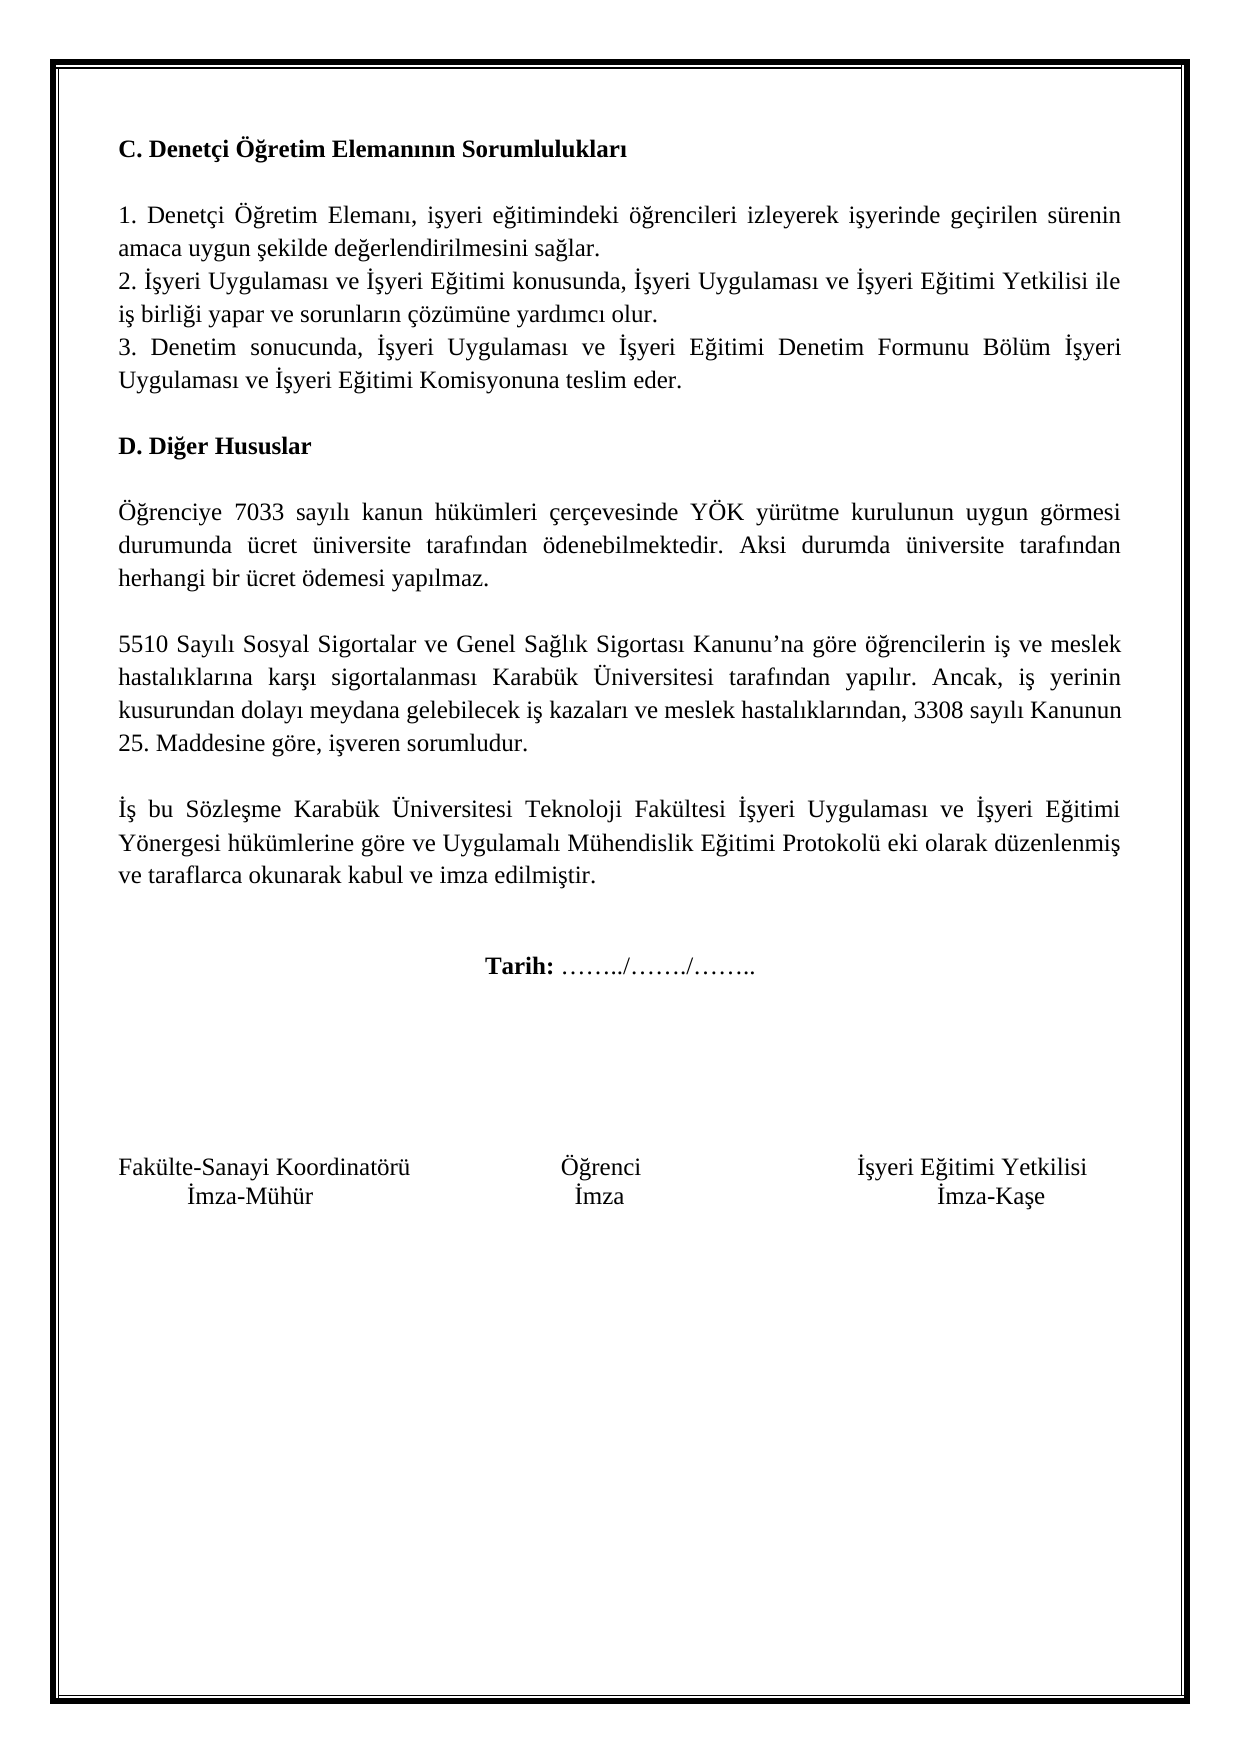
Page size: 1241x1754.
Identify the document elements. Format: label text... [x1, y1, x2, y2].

text C. Denetçi Öğretim Elemanının Sorumlulukları [118, 134, 1122, 163]
text 2. İşyeri Uygulaması ve İşyeri Eğitimi konusunda, İşyeri Uygulaması ve İşyeri Eğitimi Yetkilisi ile iş birliği yapar ve sorunların çözümüne yardımcı olur. [118, 266, 1122, 328]
text 1. Denetçi Öğretim Elemanı, işyeri eğitimindeki öğrencileri izleyerek işyerinde geçirilen sürenin amaca uygun şekilde değerlendirilmesini sağlar. [118, 200, 1122, 262]
text Öğrenciye 7033 sayılı kanun hükümleri çerçevesinde YÖK yürütme kurulunun uygun görmesi durumunda ücret üniversite tarafından ödenebilmektedir. Aksi durumda üniversite tarafından herhangi bir ücret ödemesi yapılmaz. [118, 497, 1122, 592]
text D. Diğer Hususlar [118, 431, 1122, 460]
text 3. Denetim sonucunda, İşyeri Uygulaması ve İşyeri Eğitimi Denetim Formunu Bölüm İşyeri Uygulaması ve İşyeri Eğitimi Komisyonuna teslim eder. [118, 332, 1122, 394]
text Fakülte-Sanayi Koordinatörü Öğrenci İşyeri Eğitimi Yetkilisi [118, 1152, 1122, 1181]
text İş bu Sözleşme Karabük Üniversitesi Teknoloji Fakültesi İşyeri Uygulaması ve İşyeri Eğitimi Yönergesi hükümlerine göre ve Uygulamalı Mühendislik Eğitimi Protokolü eki olarak düzenlenmiş ve taraflarca okunarak kabul ve imza edilmiştir. [118, 794, 1122, 889]
text İmza-Mühür İmza İmza-Kaşe [118, 1181, 1122, 1210]
text 5510 Sayılı Sosyal Sigortalar ve Genel Sağlık Sigortası Kanunu’na göre öğrencilerin iş ve meslek hastalıklarına karşı sigortalanması Karabük Üniversitesi tarafından yapılır. Ancak, iş yerinin kusurundan dolayı meydana gelebilecek iş kazaları ve meslek hastalıklarından, 3308 sayılı Kanunun 25. Maddesine göre, işveren sorumludur. [118, 629, 1122, 757]
text Tarih: ……../……./…….. [118, 951, 1122, 980]
